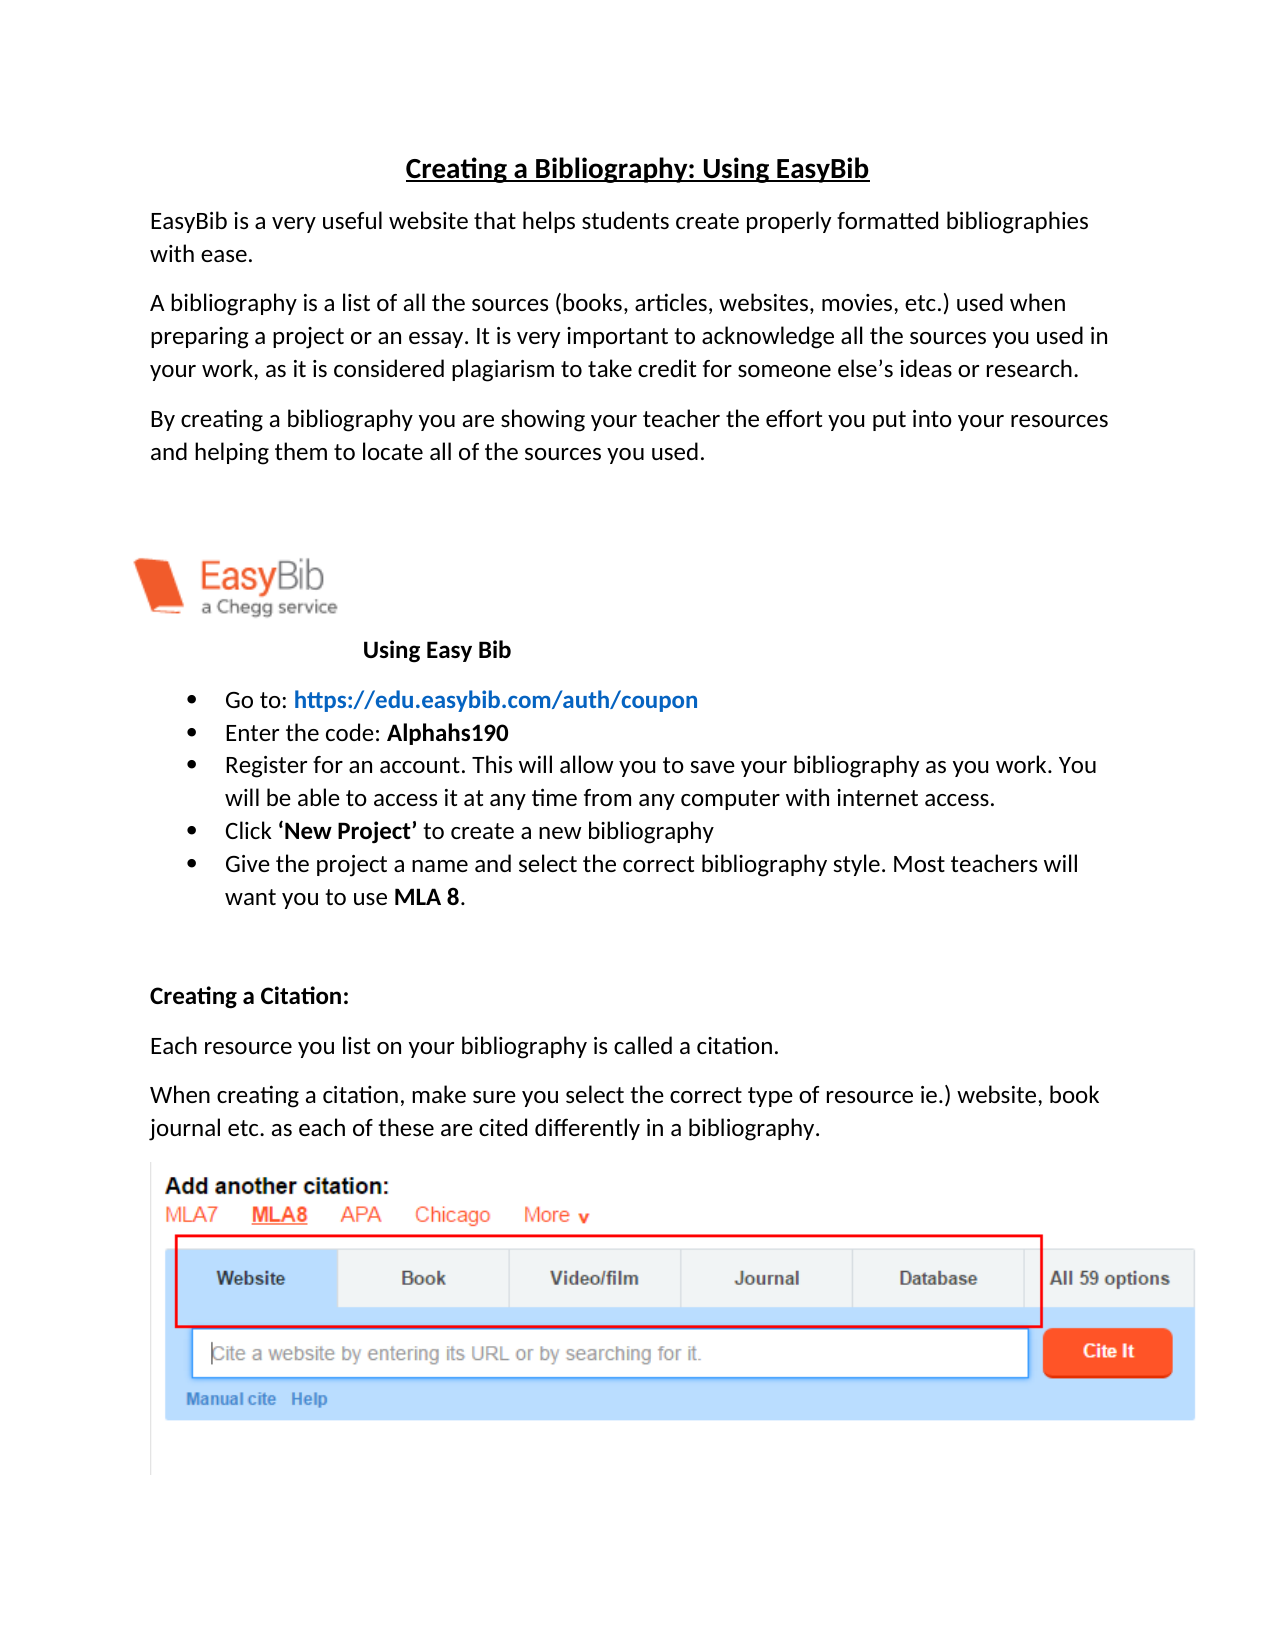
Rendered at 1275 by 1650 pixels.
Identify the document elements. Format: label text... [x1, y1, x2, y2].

list Click ‘New Project’ to create a new bibliography [187, 816, 1125, 846]
list Enter the code: Alphahs190 [187, 717, 1125, 747]
list Go to: https://edu.easybib.com/auth/coupon [187, 684, 1125, 714]
text A bibliography is a list of all the sources (books, articles, websites, movies, etc.) used when preparing a project or an essay. It is very important to acknowledge all the sources you used in your work, as it is considered plagiarism to take credit for someone else’s ideas or research. [150, 288, 1125, 384]
text Using Easy Bib [150, 634, 1125, 665]
text EasyBib is a very useful website that helps students create properly formatted bibliographies with ease. [150, 205, 1125, 268]
text Creating a Citation: [150, 981, 1125, 1011]
picture [150, 1162, 1204, 1475]
text When creating a citation, make sure you select the correct type of resource ie.) website, book journal etc. as each of these are cited differently in a bibliography. [150, 1080, 1125, 1143]
text Creating a Bibliography: Using EasyBib [150, 150, 1125, 186]
list Give the project a name and select the correct bibliography style. Most teachers will want you to use MLA 8. [187, 848, 1125, 912]
text Each resource you list on your bibliography is called a citation. [150, 1030, 1125, 1061]
picture [112, 549, 344, 626]
list Register for an account. This will allow you to save your bibliography as you work. You will be able to access it at any time from any computer with internet access. [187, 750, 1125, 813]
text By creating a bibliography you are showing your teacher the effort you put into your resources and helping them to locate all of the sources you used. [150, 403, 1125, 466]
